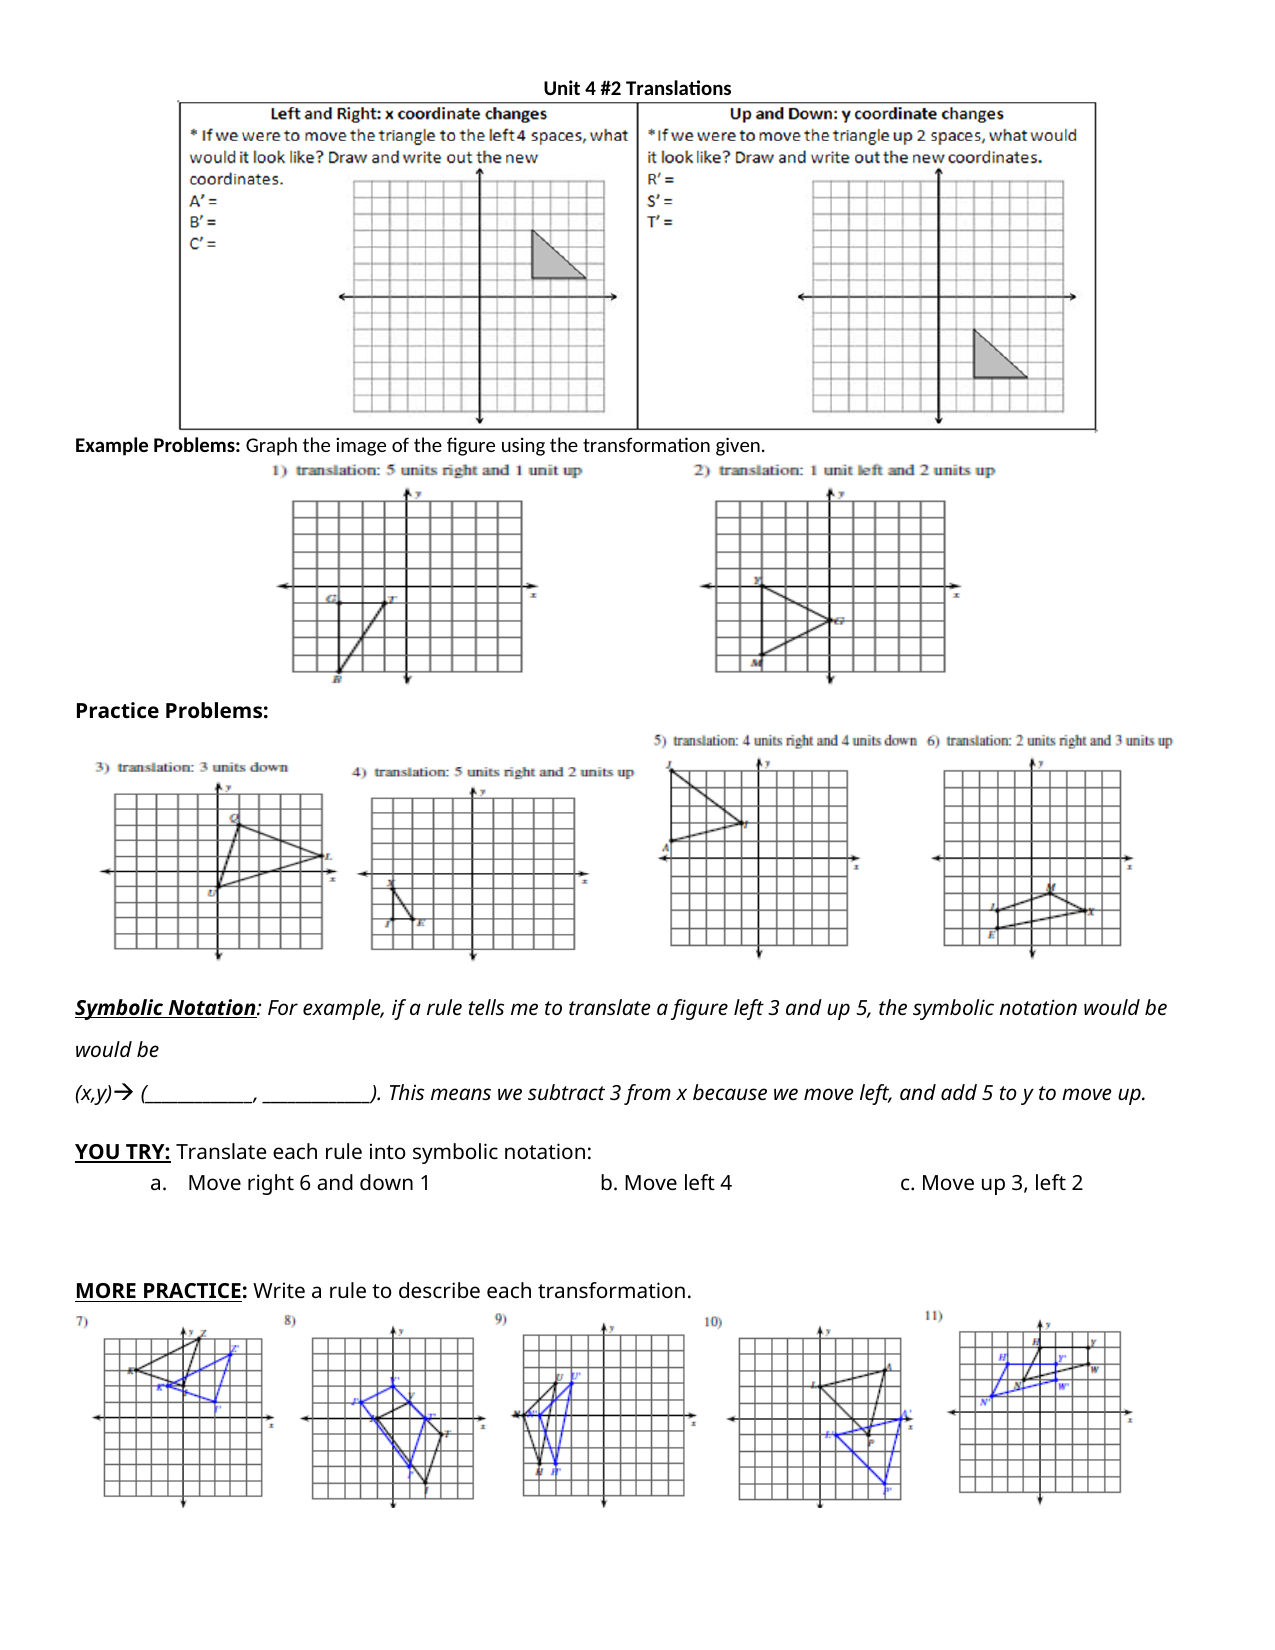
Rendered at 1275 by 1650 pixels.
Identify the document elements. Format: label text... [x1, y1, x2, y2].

text Example Problems: Graph the image of the figure using the transformation given. [75, 433, 1200, 458]
picture [75, 1307, 1141, 1508]
text Symbolic Notation: For example, if a rule tells me to translate a figure left 3 and up 5, the symbolic notation would be would be (x,y) (_____________, _____________). This means we subtract 3 from x because we move left, and add 5 to y to move up. [75, 993, 1200, 1106]
picture [249, 458, 1026, 694]
text MORE PRACTICE: Write a rule to describe each transformation. [75, 1276, 1200, 1305]
text Practice Problems: [75, 696, 1200, 724]
text Unit 4 #2 Translations [75, 75, 1200, 100]
list Move right 6 and down 1 b. Move left 4 c. Move up 3, left 2 [150, 1168, 1200, 1196]
picture [177, 100, 1098, 433]
list YOU TRY: Translate each rule into symbolic notation: [75, 1137, 1200, 1166]
picture [75, 726, 1179, 974]
